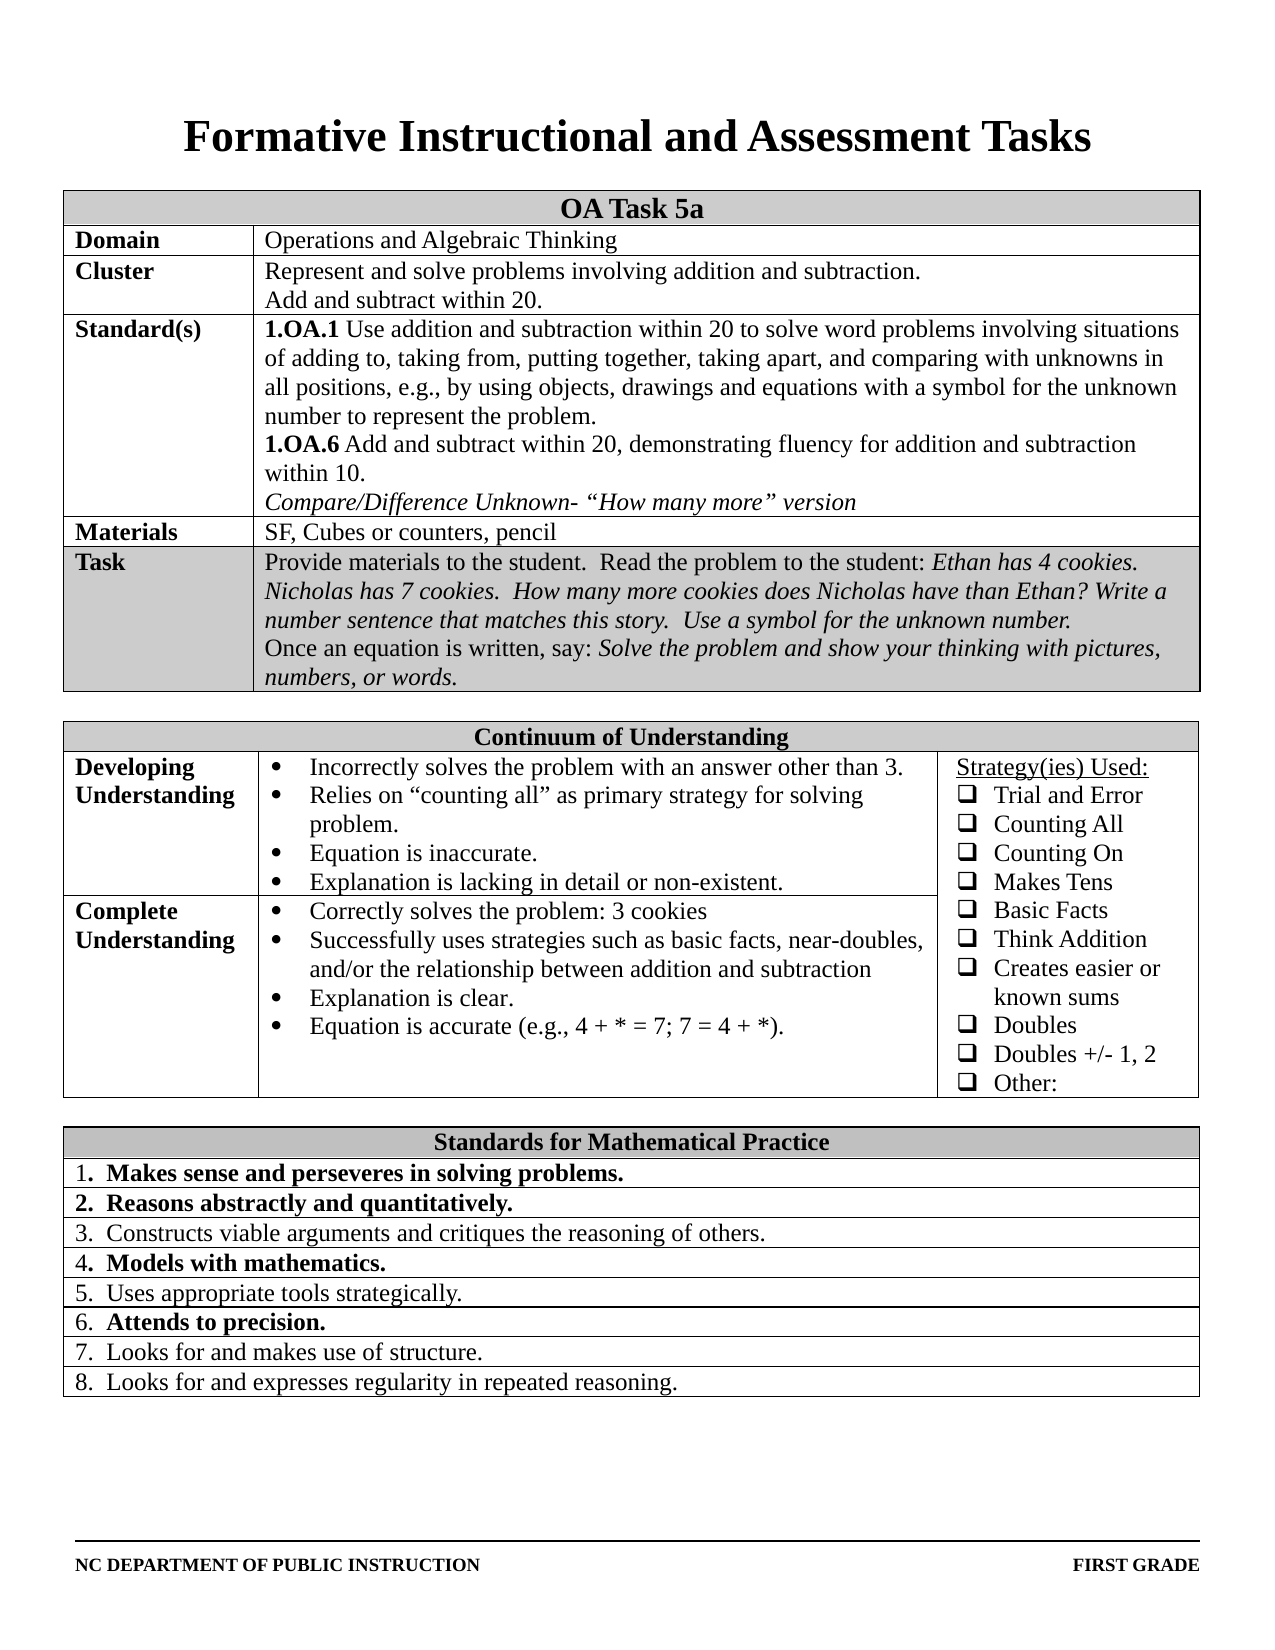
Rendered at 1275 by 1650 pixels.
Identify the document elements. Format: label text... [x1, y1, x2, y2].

table_cell 3. Constructs viable arguments and critiques the reasoning of others. [64, 1218, 1199, 1247]
table_cell Developing Understanding [64, 752, 258, 895]
table_cell 4. Models with mathematics. [64, 1248, 1199, 1277]
table_header Continuum of Understanding [64, 722, 1198, 751]
table_cell 1.OA.1 Use addition and subtraction within 20 to solve word problems involving situations of adding to, taking from, putting together, taking apart, and comparing with unknowns in all positions, e.g., by using objects, drawings and equations with a symbol for the unknown number to represent the problem. 1.OA.6 Add and subtract within 20, demonstrating fluency for addition and subtraction within 10. Compare/Difference Unknown- “How many more” version [254, 315, 1199, 516]
table_cell Operations and Algebraic Thinking [254, 226, 1199, 255]
table_cell Provide materials to the student. Read the problem to the student: Ethan has 4 cookies. Nicholas has 7 cookies. How many more cookies does Nicholas have than Ethan? Write a number sentence that matches this story. Use a symbol for the unknown number. Once an equation is written, say: Solve the problem and show your thinking with pictures, numbers, or words. [254, 547, 1199, 691]
table_cell Standard(s) [64, 315, 253, 516]
table_cell 2. Reasons abstractly and quantitatively. [64, 1188, 1199, 1217]
table_cell Materials [64, 517, 253, 546]
table_cell Correctly solves the problem: 3 cookies Successfully uses strategies such as basic facts, near-doubles, and/or the relationship between addition and subtraction Explanation is clear. Equation is accurate (e.g., 4 + * = 7; 7 = 4 + *). [259, 896, 937, 1097]
table_header Standards for Mathematical Practice [64, 1128, 1199, 1157]
table_cell Represent and solve problems involving addition and subtraction. Add and subtract within 20. [254, 256, 1199, 313]
table_cell Strategy(ies) Used: Trial and Error Counting All Counting On Makes Tens Basic Facts Think Addition Creates easier or known sums Doubles Doubles +/- 1, 2 Other: [938, 752, 1198, 1097]
table_cell 5. Uses appropriate tools strategically. [64, 1278, 1199, 1306]
table_cell 6. Attends to precision. [64, 1308, 1199, 1336]
table_cell Domain [64, 226, 253, 255]
table_cell Cluster [64, 256, 253, 313]
table_cell 7. Looks for and makes use of structure. [64, 1337, 1199, 1366]
table_cell Incorrectly solves the problem with an answer other than 3. Relies on “counting all” as primary strategy for solving problem. Equation is inaccurate. Explanation is lacking in detail or non-existent. [259, 752, 937, 895]
table_cell 8. Looks for and expresses regularity in repeated reasoning. [64, 1367, 1199, 1396]
table_header OA Task 5a [64, 191, 1199, 224]
table_cell 1. Makes sense and perseveres in solving problems. [64, 1159, 1199, 1187]
table_cell Complete Understanding [64, 896, 258, 1097]
table_cell Task [64, 547, 253, 691]
table_cell SF, Cubes or counters, pencil [254, 517, 1199, 546]
